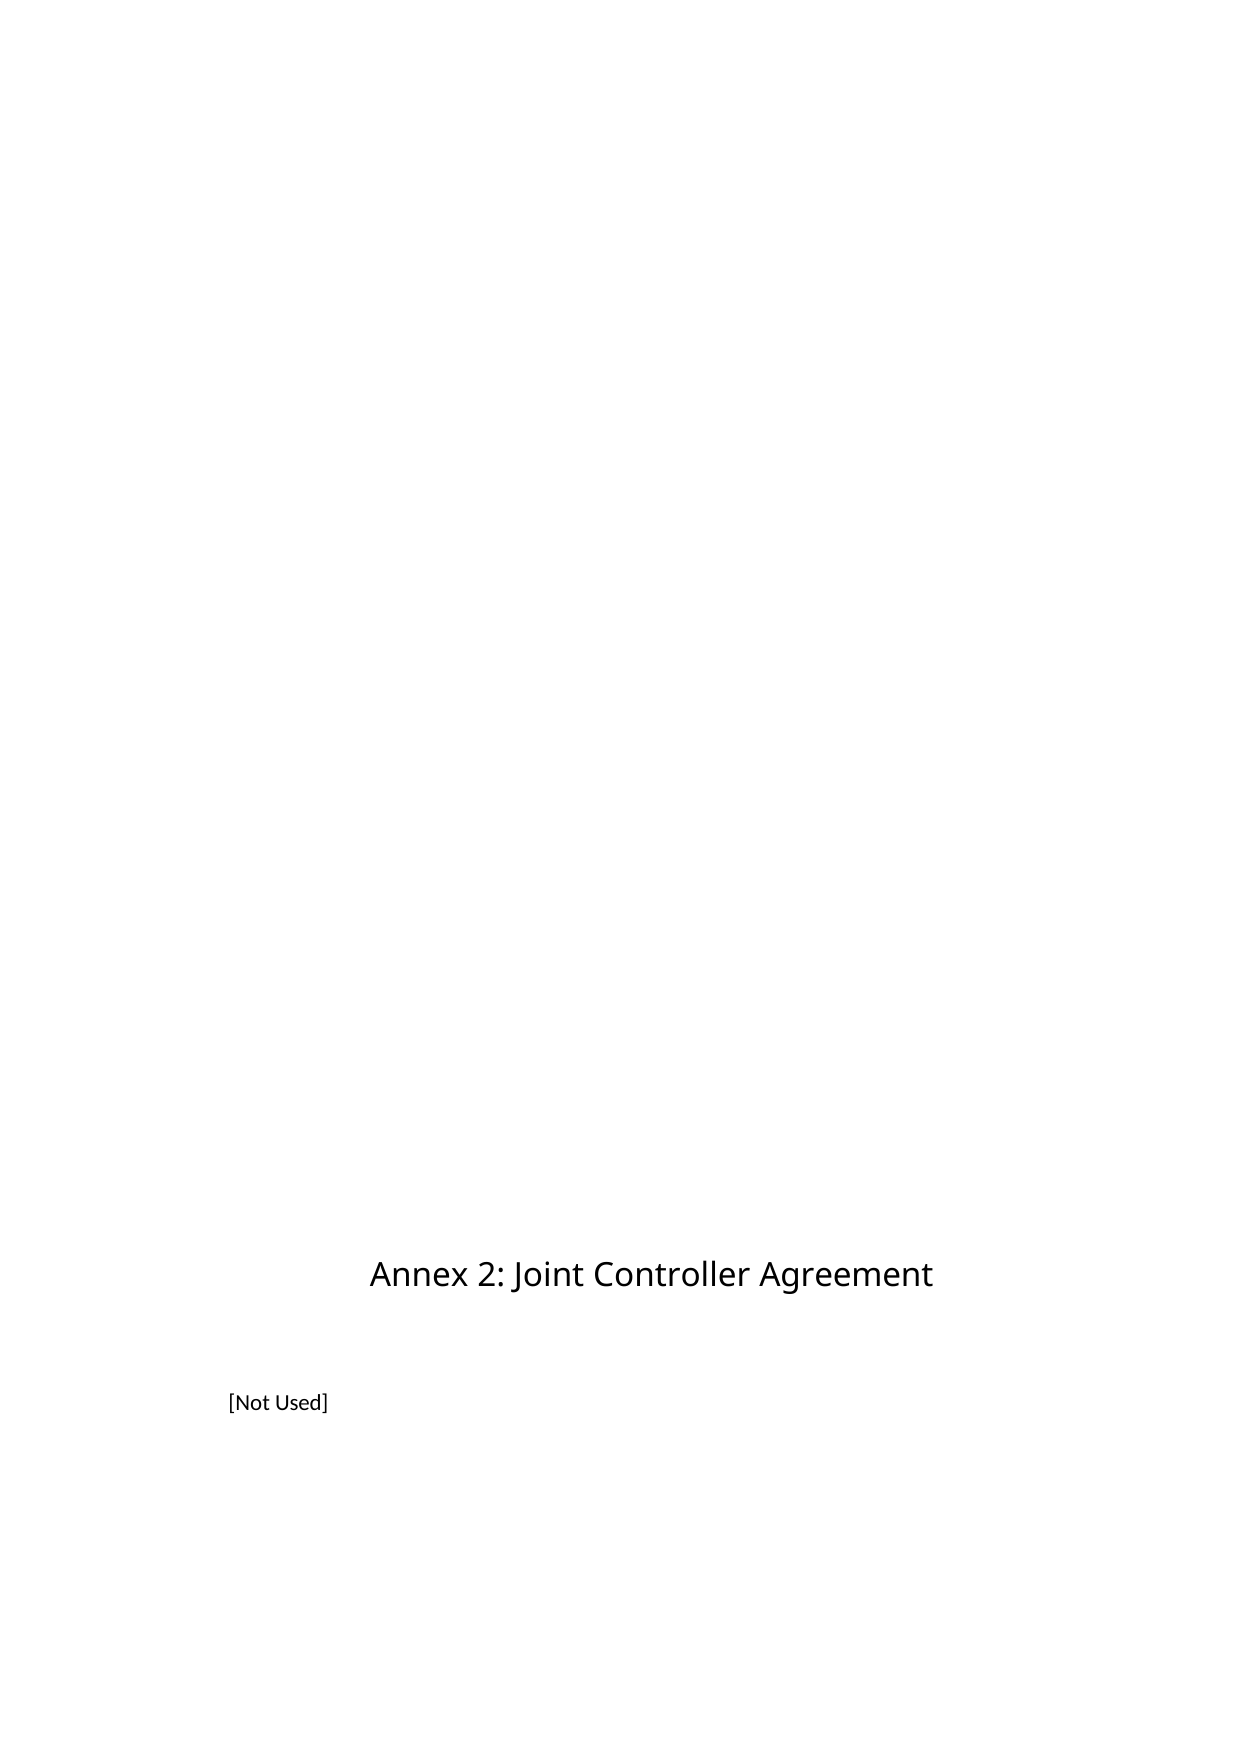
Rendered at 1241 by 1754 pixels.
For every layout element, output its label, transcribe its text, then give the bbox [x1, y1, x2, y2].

subtitle Annex 2: Joint Controller Agreement [318, 1251, 985, 1296]
text [Not Used] [228, 1388, 1211, 1416]
